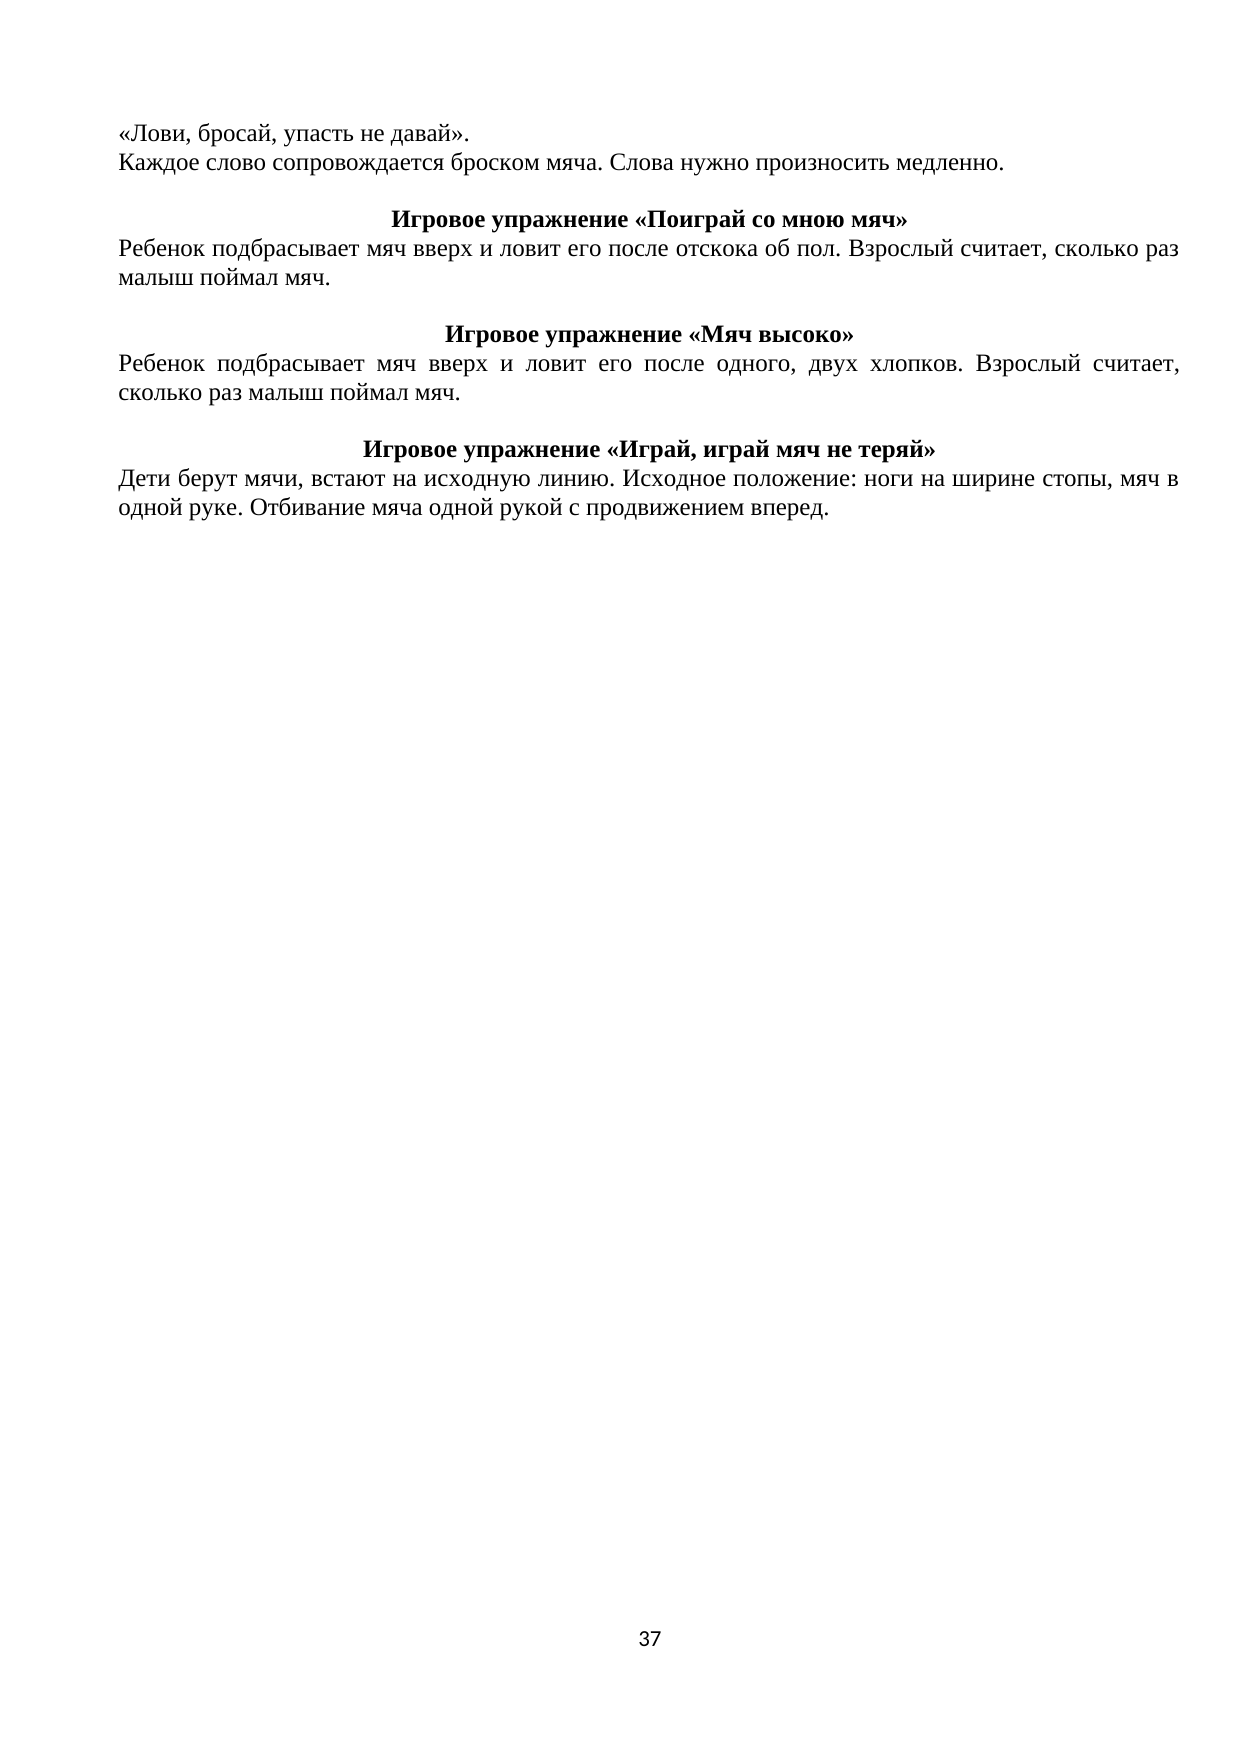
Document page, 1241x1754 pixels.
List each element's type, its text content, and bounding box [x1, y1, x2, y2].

text Каждое слово сопровождается броском мяча. Слова нужно произносить медленно. [118, 147, 1181, 176]
text Ребенок подбрасывает мяч вверх и ловит его после отскока об пол. Взрослый считает, сколько раз малыш поймал мяч. [118, 233, 1181, 291]
text «Лови, бросай, упасть не давай». [118, 118, 1181, 147]
text Игровое упражнение «Играй, играй мяч не теряй» [118, 434, 1181, 463]
text Игровое упражнение «Мяч высоко» [118, 319, 1181, 348]
text Ребенок подбрасывает мяч вверх и ловит его после одного, двух хлопков. Взрослый считает, сколько раз малыш поймал мяч. [118, 348, 1181, 406]
text Дети берут мячи, встают на исходную линию. Исходное положение: ноги на ширине стопы, мяч в одной руке. Отбивание мяча одной рукой с продвижением вперед. [118, 463, 1181, 521]
text Игровое упражнение «Поиграй со мною мяч» [118, 204, 1181, 233]
